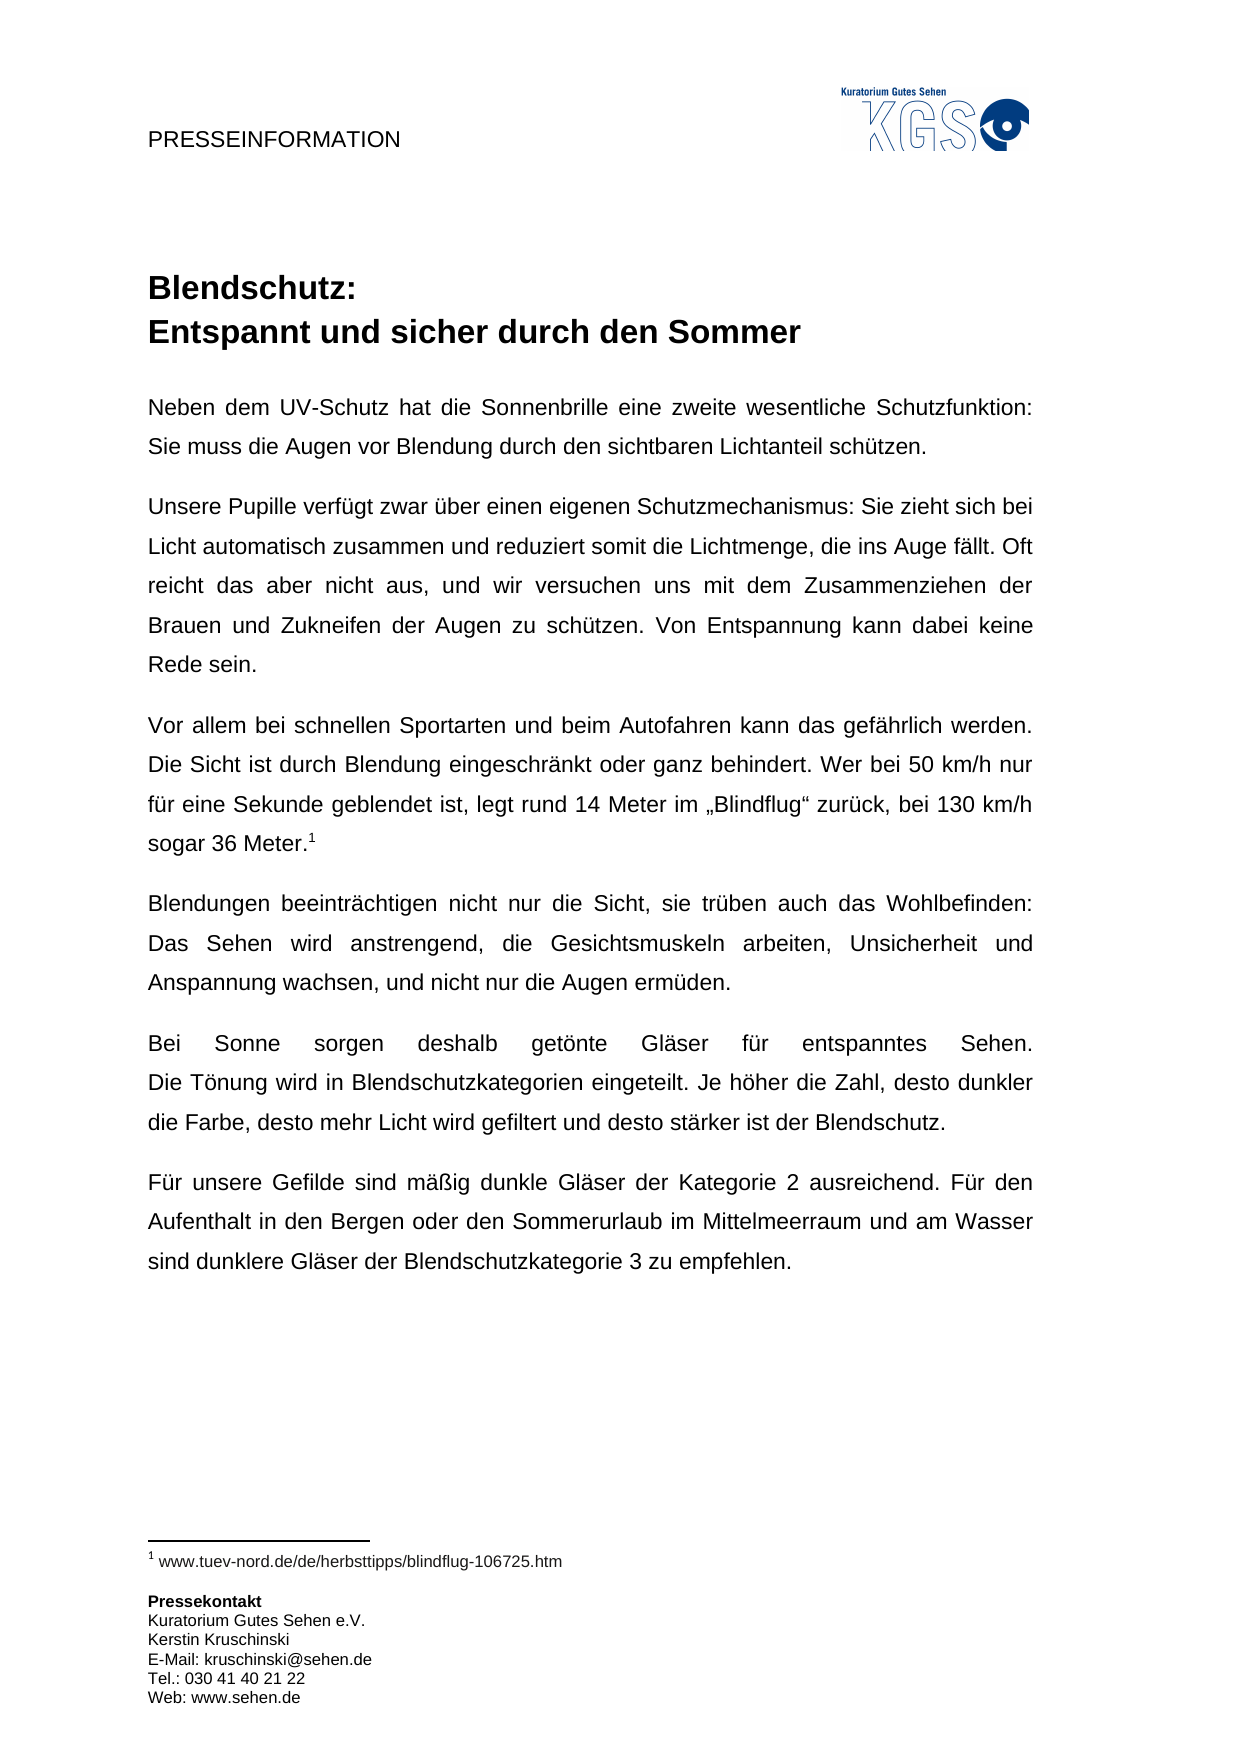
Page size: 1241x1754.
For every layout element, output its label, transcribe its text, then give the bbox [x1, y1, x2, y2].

text Unsere Pupille verfügt zwar über einen eigenen Schutzmechanismus: Sie zieht sich bei Licht automatisch zusammen und reduziert somit die Lichtmenge, die ins Auge fällt. Oft reicht das aber nicht aus, und wir versuchen uns mit dem Zusammenziehen der Brauen und Zukneifen der Augen zu schützen. Von Entspannung kann dabei keine Rede sein. [148, 493, 1034, 678]
text Neben dem UV-Schutz hat die Sonnenbrille eine zweite wesentliche Schutzfunktion: Sie muss die Augen vor Blendung durch den sichtbaren Lichtanteil schützen. [148, 393, 1034, 459]
text Bei Sonne sorgen deshalb getönte Gläser für entspanntes Sehen. Die Tönung wird in Blendschutzkategorien eingeteilt. Je höher die Zahl, desto dunkler die Farbe, desto mehr Licht wird gefiltert und desto stärker ist der Blendschutz. [148, 1029, 1034, 1135]
text Vor allem bei schnellen Sportarten und beim Autofahren kann das gefährlich werden. Die Sicht ist durch Blendung eingeschränkt oder ganz behindert. Wer bei 50 km/h nur für eine Sekunde geblendet ist, legt rund 14 Meter im „Blindflug“ zurück, bei 130 km/h sogar 36 Meter. [148, 712, 1034, 856]
text Für unsere Gefilde sind mäßig dunkle Gläser der Kategorie 2 ausreichend. Für den Aufenthalt in den Bergen oder den Sommerurlaub im Mittelmeerraum und am Wasser sind dunklere Gläser der Blendschutzkategorie 3 zu empfehlen. [148, 1169, 1034, 1274]
text Blendungen beeinträchtigen nicht nur die Sicht, sie trüben auch das Wohlbefinden: Das Sehen wird anstrengend, die Gesichtsmuskeln arbeiten, Unsicherheit und Anspannung wachsen, und nicht nur die Augen ermüden. [148, 890, 1034, 996]
text Entspannt und sicher durch den Sommer [148, 312, 1034, 350]
text Blendschutz: [148, 268, 1034, 306]
picture [841, 87, 1029, 151]
